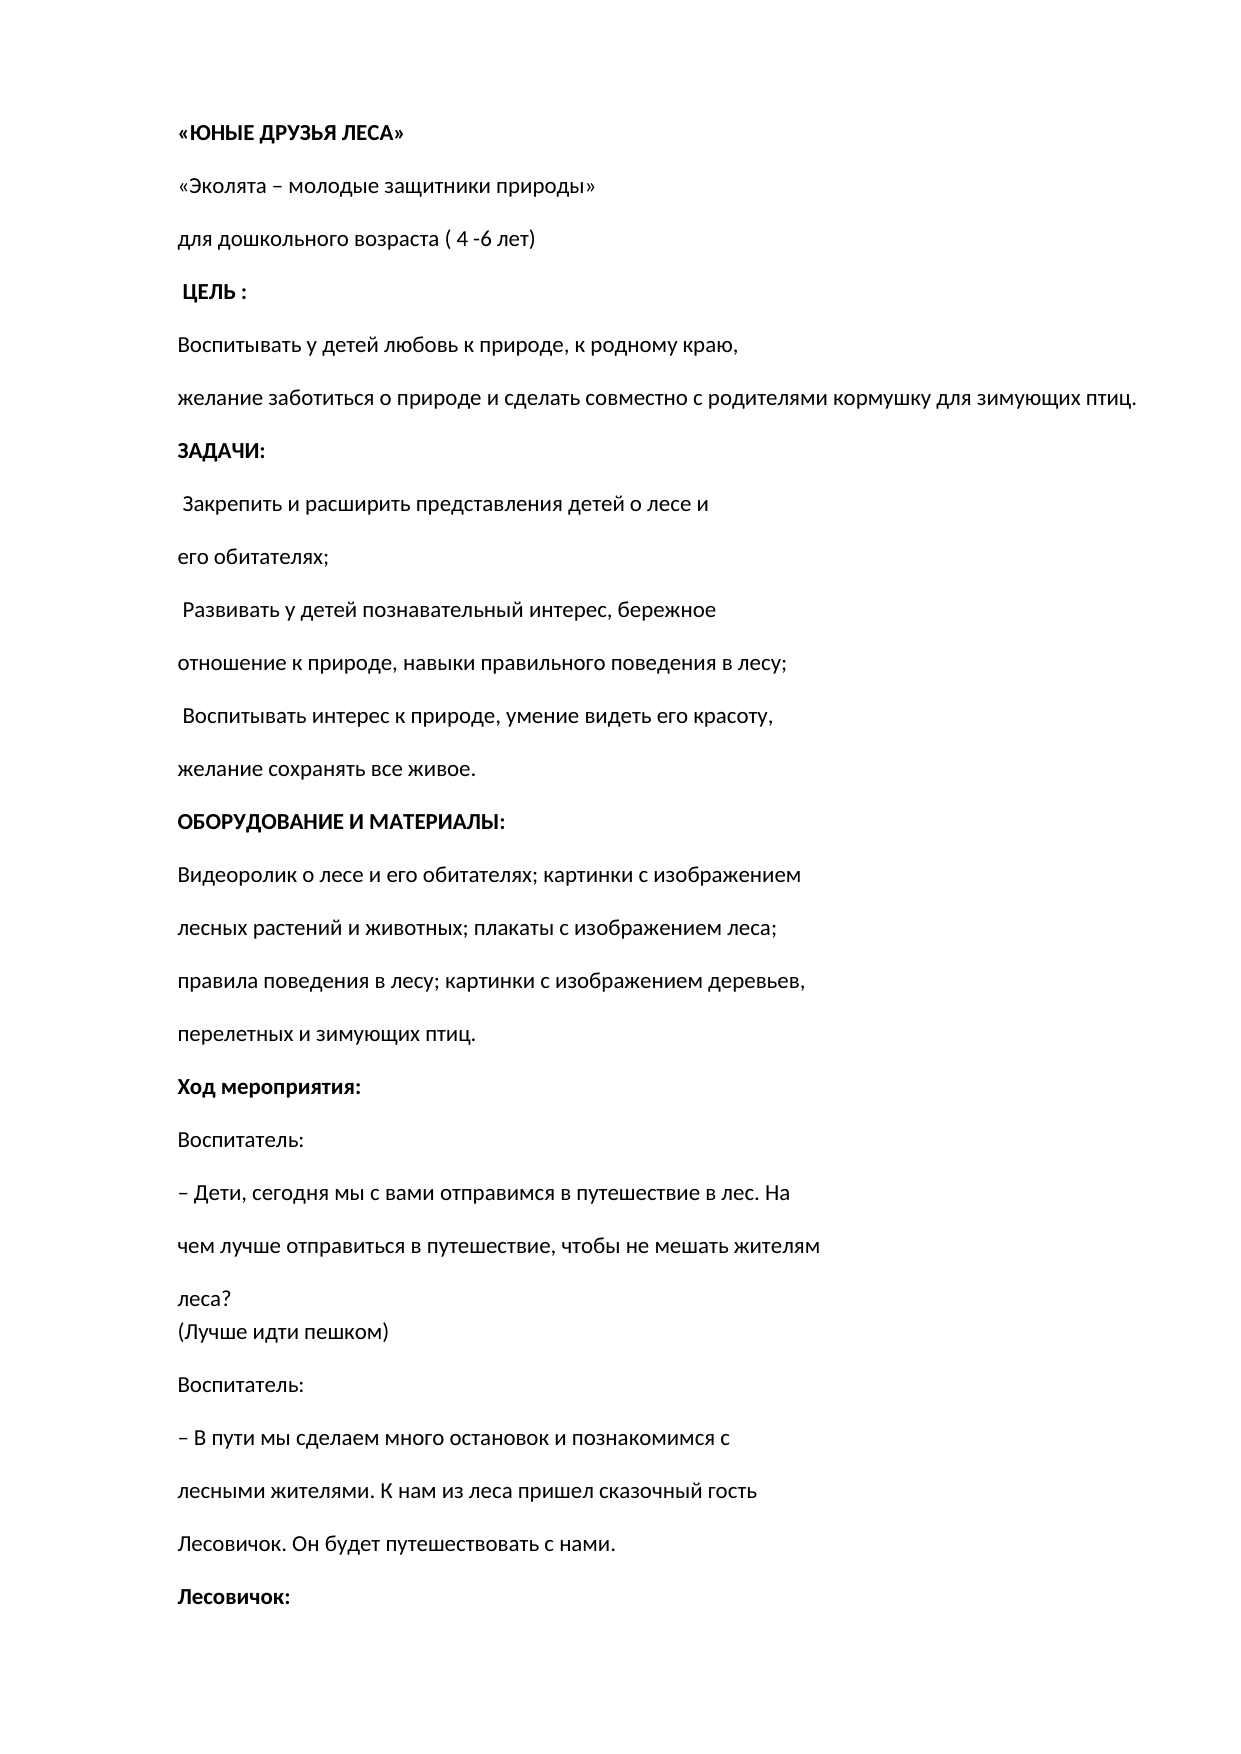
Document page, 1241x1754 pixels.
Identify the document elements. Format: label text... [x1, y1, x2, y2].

text отношение к природе, навыки правильного поведения в лесу; [177, 648, 1152, 676]
text Воспитатель: [177, 1370, 1152, 1398]
text ОБОРУДОВАНИЕ И МАТЕРИАЛЫ: [177, 807, 1152, 835]
text лесных растений и животных; плакаты с изображением леса; [177, 913, 1152, 941]
text леса? (Лучше идти пешком) [177, 1284, 1152, 1345]
text Закрепить и расширить представления детей о лесе и [177, 489, 1152, 517]
text Воспитывать интерес к природе, умение видеть его красоту, [177, 701, 1152, 729]
text его обитателях; [177, 542, 1152, 570]
text «ЮНЫЕ ДРУЗЬЯ ЛЕСА» [177, 118, 1152, 146]
text желание сохранять все живое. [177, 754, 1152, 782]
text ЗАДАЧИ: [177, 436, 1152, 464]
text лесными жителями. К нам из леса пришел сказочный гость [177, 1476, 1152, 1504]
text – Дети, сегодня мы с вами отправимся в путешествие в лес. На [177, 1178, 1152, 1207]
text чем лучше отправиться в путешествие, чтобы не мешать жителям [177, 1232, 1152, 1259]
text для дошкольного возраста ( 4 -6 лет) [177, 224, 1152, 252]
text перелетных и зимующих птиц. [177, 1019, 1152, 1047]
text правила поведения в лесу; картинки с изображением деревьев, [177, 966, 1152, 994]
text ЦЕЛЬ : [177, 277, 1152, 305]
text желание заботиться о природе и сделать совместно с родителями кормушку для зимующих птиц. [177, 383, 1152, 411]
text Видеоролик о лесе и его обитателях; картинки с изображением [177, 860, 1152, 888]
text Лесовичок: [177, 1582, 1152, 1610]
text Воспитывать у детей любовь к природе, к родному краю, [177, 330, 1152, 358]
text «Эколята – молодые защитники природы» [177, 171, 1152, 199]
text Лесовичок. Он будет путешествовать с нами. [177, 1529, 1152, 1557]
text Воспитатель: [177, 1126, 1152, 1153]
text Развивать у детей познавательный интерес, бережное [177, 595, 1152, 623]
text – В пути мы сделаем много остановок и познакомимся с [177, 1423, 1152, 1451]
text Ход мероприятия: [177, 1072, 1152, 1101]
